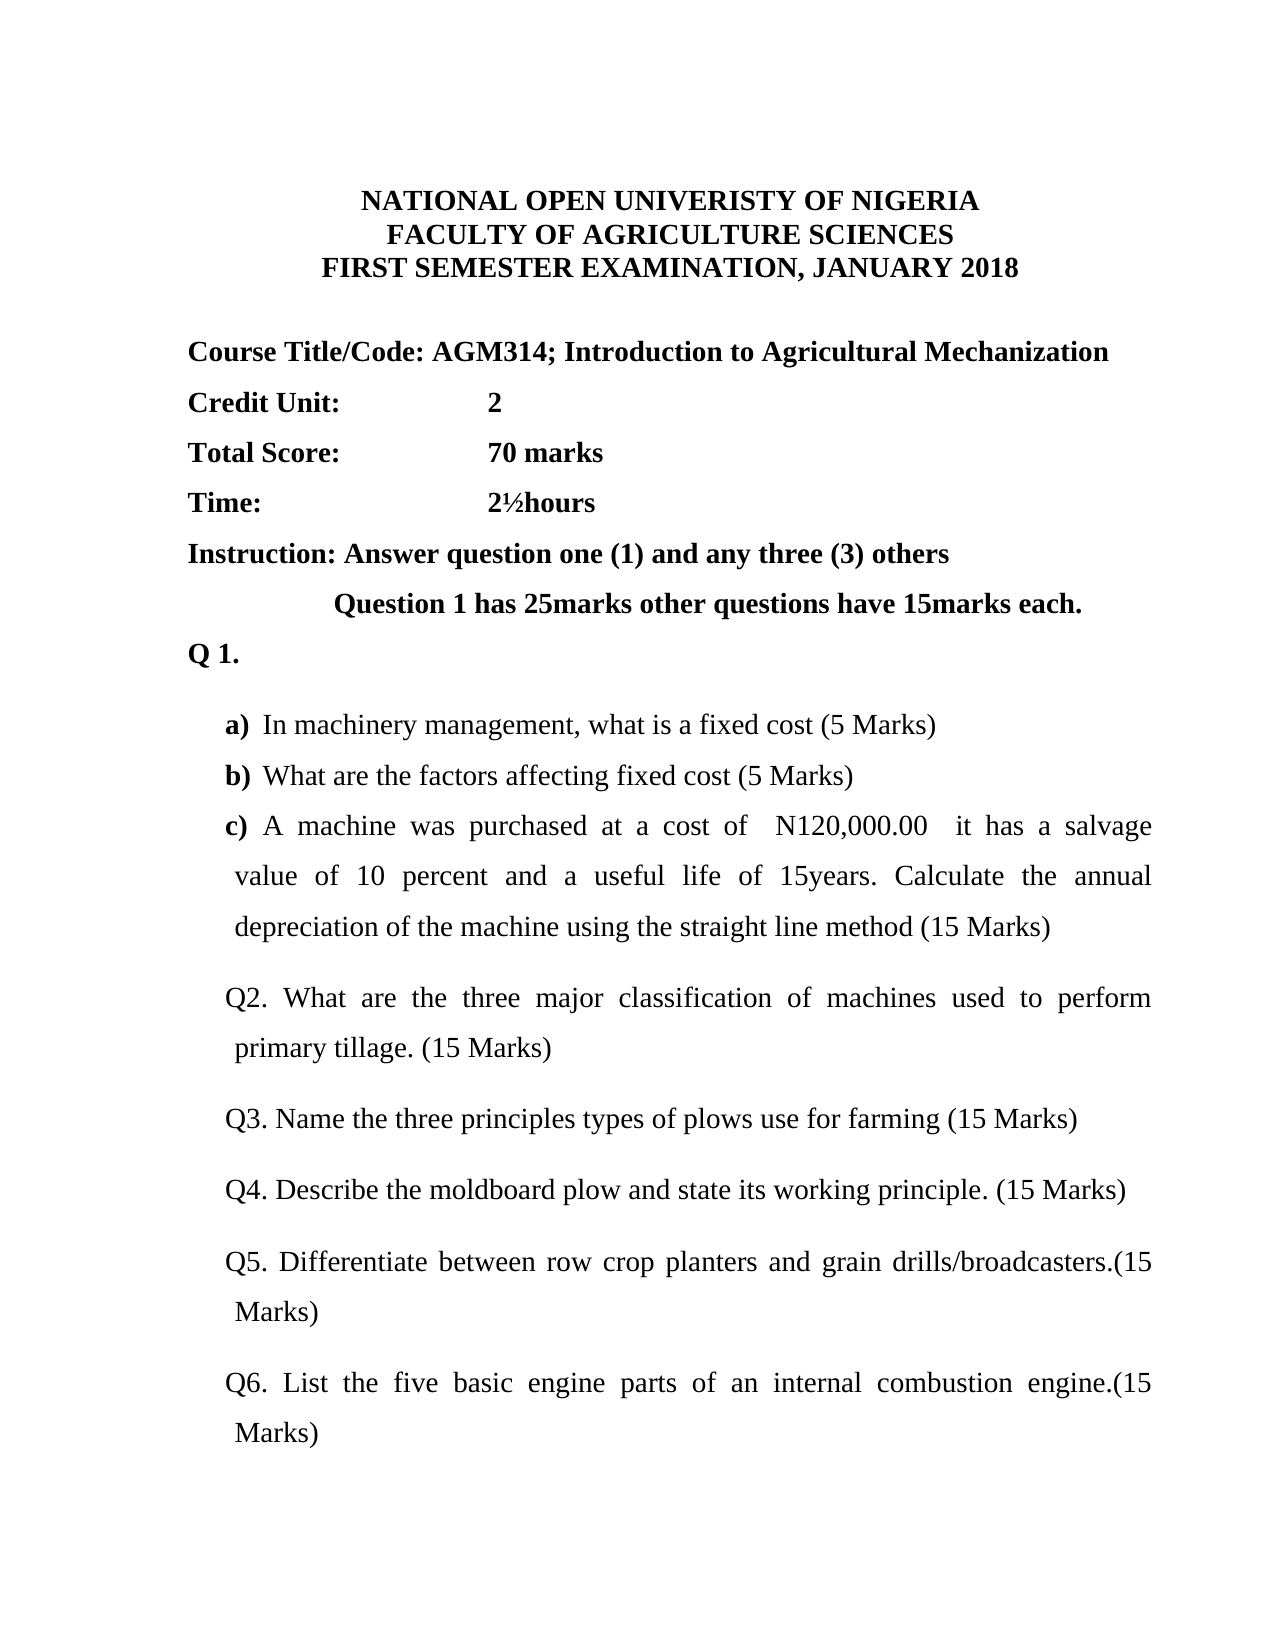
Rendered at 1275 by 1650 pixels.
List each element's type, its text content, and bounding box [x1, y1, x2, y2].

list What are the factors affecting fixed cost (5 Marks) [225, 758, 1153, 791]
text Total Score: 70 marks [187, 435, 1153, 469]
text Q6. List the five basic engine parts of an internal combustion engine.(15 Marks) [225, 1365, 1153, 1449]
text Q5. Differentiate between row crop planters and grain drills/broadcasters.(15 Marks) [225, 1244, 1153, 1327]
text NATIONAL OPEN UNIVERISTY OF NIGERIA [187, 183, 1153, 217]
list In machinery management, what is a fixed cost (5 Marks) [225, 707, 1153, 741]
text Q 1. [187, 636, 1153, 670]
text Q2. What are the three major classification of machines used to perform primary tillage. (15 Marks) [225, 980, 1153, 1064]
text Time: 2½hours [187, 485, 1153, 519]
list A machine was purchased at a cost of N120,000.00 it has a salvage value of 10 percent and a useful life of 15years. Calculate the annual depreciation of the machine using the straight line method (15 Marks) [225, 808, 1153, 942]
text FACULTY OF AGRICULTURE SCIENCES [187, 217, 1153, 251]
text Question 1 has 25marks other questions have 15marks each. [187, 586, 1153, 619]
text Q4. Describe the moldboard plow and state its working principle. (15 Marks) [225, 1172, 1153, 1206]
text Instruction: Answer question one (1) and any three (3) others [187, 536, 1153, 569]
text FIRST SEMESTER EXAMINATION, JANUARY 2018 [187, 251, 1153, 284]
text Course Title/Code: AGM314; Introduction to Agricultural Mechanization [187, 334, 1153, 368]
text Q3. Name the three principles types of plows use for farming (15 Marks) [225, 1101, 1153, 1135]
text Credit Unit: 2 [187, 385, 1153, 418]
